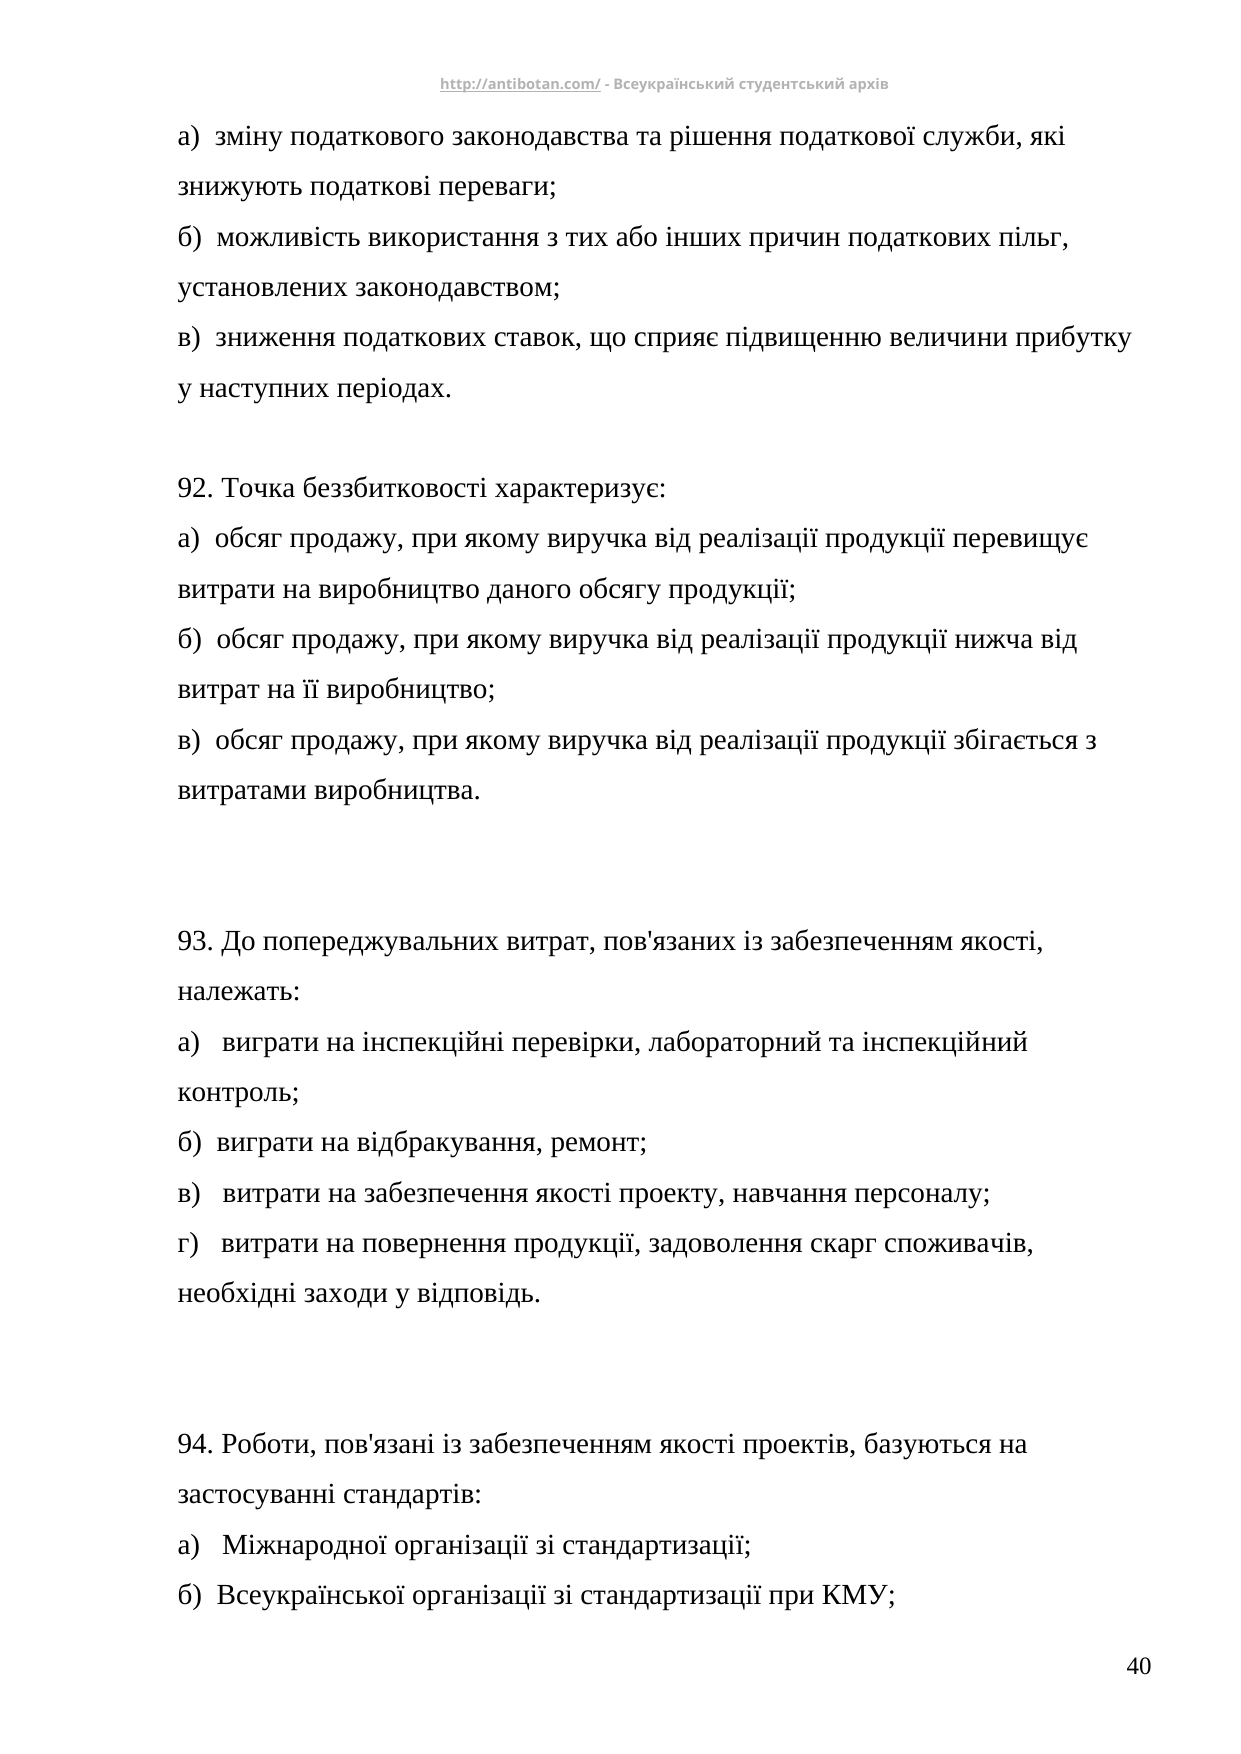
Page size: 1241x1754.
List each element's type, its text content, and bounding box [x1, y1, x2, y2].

text б) Всеукраїнської організації зі стандартизації при КМУ; [177, 1577, 1149, 1611]
text а) зміну податкового законодавства та рішення податкової служби, які знижують податкові переваги; [177, 118, 1149, 202]
text 92. Точка беззбитковості характеризує: [177, 470, 1149, 504]
text в) зниження податкових ставок, що сприяє підвищенню величини прибутку у наступних періодах. [177, 319, 1149, 403]
text 94. Роботи, пов'язані із забезпеченням якості проектів, базуються на застосуванні стандартів: [177, 1426, 1149, 1510]
text в) обсяг продажу, при якому виручка від реалізації продукції збігається з витратами виробництва. [177, 722, 1149, 806]
text в) витрати на забезпечення якості проекту, навчання персоналу; [177, 1175, 1149, 1208]
text б) виграти на відбракування, ремонт; [177, 1124, 1149, 1158]
text а) Міжнародної організації зі стандартизації; [177, 1527, 1149, 1560]
text г) витрати на повернення продукції, задоволення скарг споживачів, необхідні заходи у відповідь. [177, 1225, 1149, 1309]
text а) виграти на інспекційні перевірки, лабораторний та інспекційний контроль; [177, 1024, 1149, 1108]
text б) можливість використання з тих або інших причин податкових пільг, установлених законодавством; [177, 219, 1149, 303]
text б) обсяг продажу, при якому виручка від реалізації продукції нижча від витрат на її виробництво; [177, 621, 1149, 705]
text а) обсяг продажу, при якому виручка від реалізації продукції перевищує витрати на виробництво даного обсягу продукції; [177, 521, 1149, 604]
text 93. До попереджувальних витрат, пов'язаних із забезпеченням якості, належать: [177, 923, 1149, 1007]
